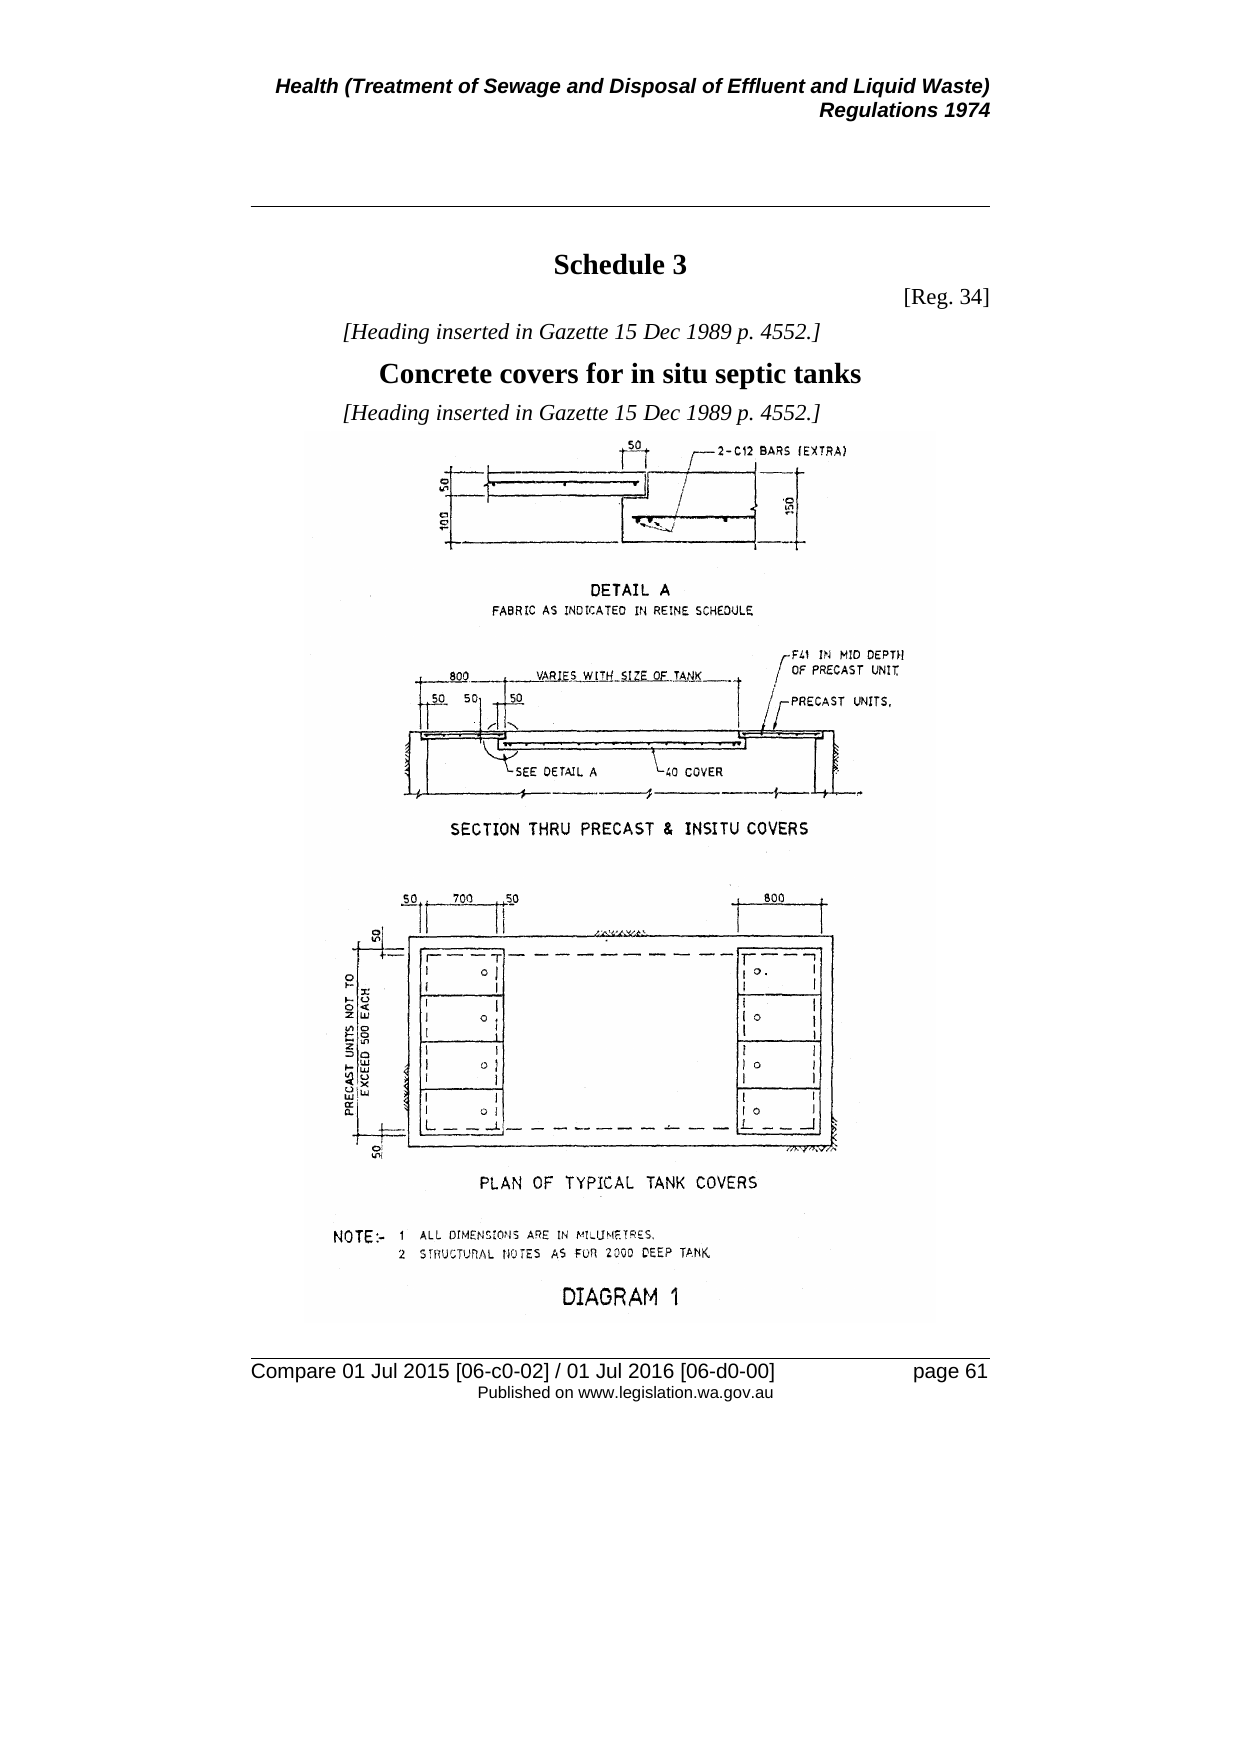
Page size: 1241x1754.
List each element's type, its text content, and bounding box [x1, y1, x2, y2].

subtitle Concrete covers for in situ septic tanks [251, 357, 990, 390]
subtitle [Heading inserted in Gazette 15 Dec 1989 p. 4552.] [251, 398, 990, 425]
subtitle [Heading inserted in Gazette 15 Dec 1989 p. 4552.] [251, 318, 990, 344]
subtitle Schedule 3 [251, 247, 990, 281]
text [Reg. 34] [251, 283, 990, 309]
picture [303, 431, 937, 1323]
